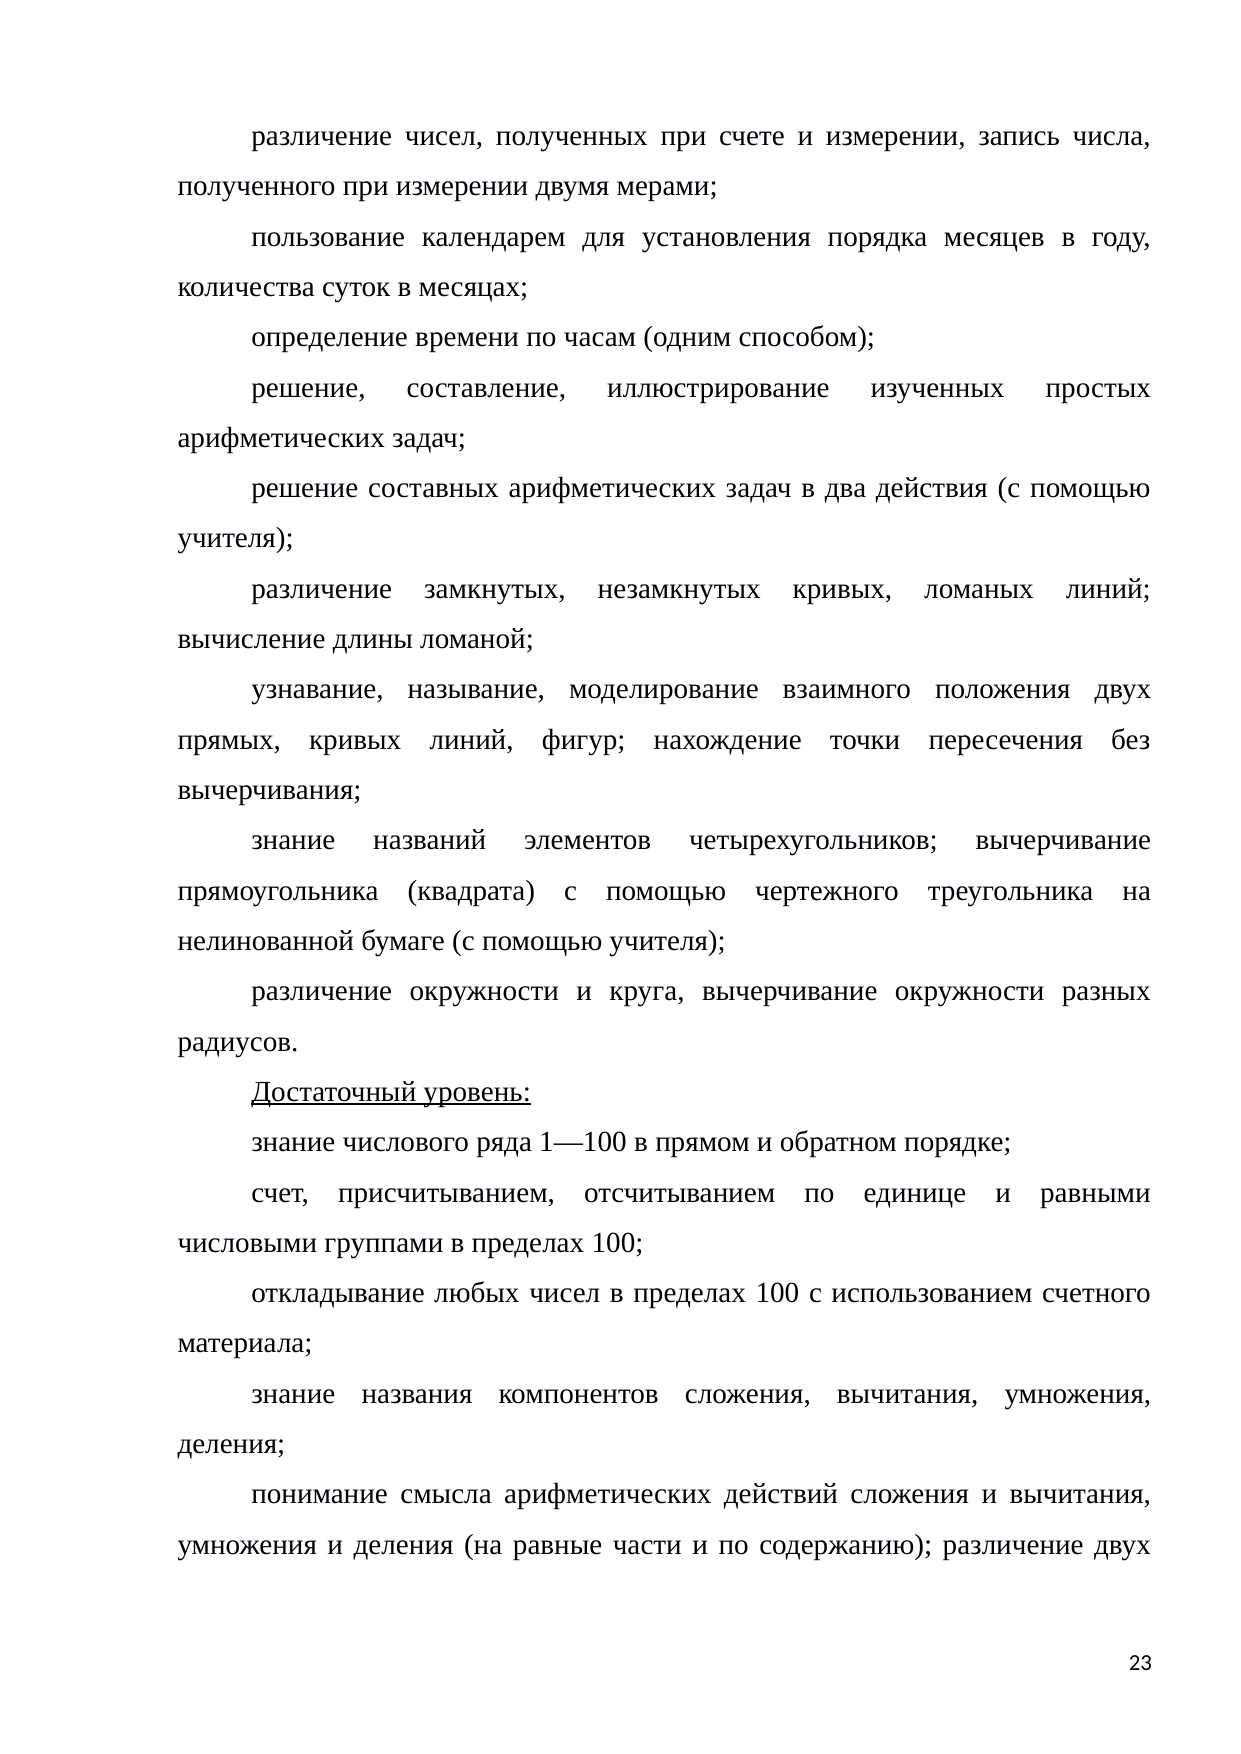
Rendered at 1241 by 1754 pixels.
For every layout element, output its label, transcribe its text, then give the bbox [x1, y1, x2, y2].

text откладывание любых чисел в пределах 100 с использованием счетного материала; [177, 1275, 1152, 1359]
text различение чисел, полученных при счете и измерении, запись числа, полученного при измерении двумя мерами; [177, 118, 1152, 202]
text узнавание, называние, моделирование взаимного положения двух прямых, кривых линий, фигур; нахождение точки пересечения без вычерчивания; [177, 672, 1152, 806]
text решение, составление, иллюстрирование изученных простых арифметических задач; [177, 370, 1152, 453]
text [177, 1477, 1152, 1560]
text знание названия компонентов сложения, вычитания, умножения, деления; [177, 1376, 1152, 1460]
text различение замкнутых, незамкнутых кривых, ломаных линий; вычисление длины ломаной; [177, 571, 1152, 655]
text пользование календарем для установления порядка месяцев в году, количества суток в месяцах; [177, 219, 1152, 303]
text определение времени по часам (одним способом); [177, 319, 1152, 353]
text знание числового ряда 1—100 в прямом и обратном порядке; [177, 1124, 1152, 1158]
text решение составных арифметических задач в два действия (с помощью учителя); [177, 470, 1152, 554]
text различение окружности и круга, вычерчивание окружности разных радиусов. [177, 973, 1152, 1057]
text Достаточный уровень: [177, 1074, 1152, 1108]
text счет, присчитыванием, отсчитыванием по единице и равными числовыми группами в пределах 100; [177, 1175, 1152, 1258]
text знание названий элементов четырехугольников; вычерчивание прямоугольника (квадрата) с помощью чертежного треугольника на нелинованной бумаге (с помощью учителя); [177, 822, 1152, 957]
